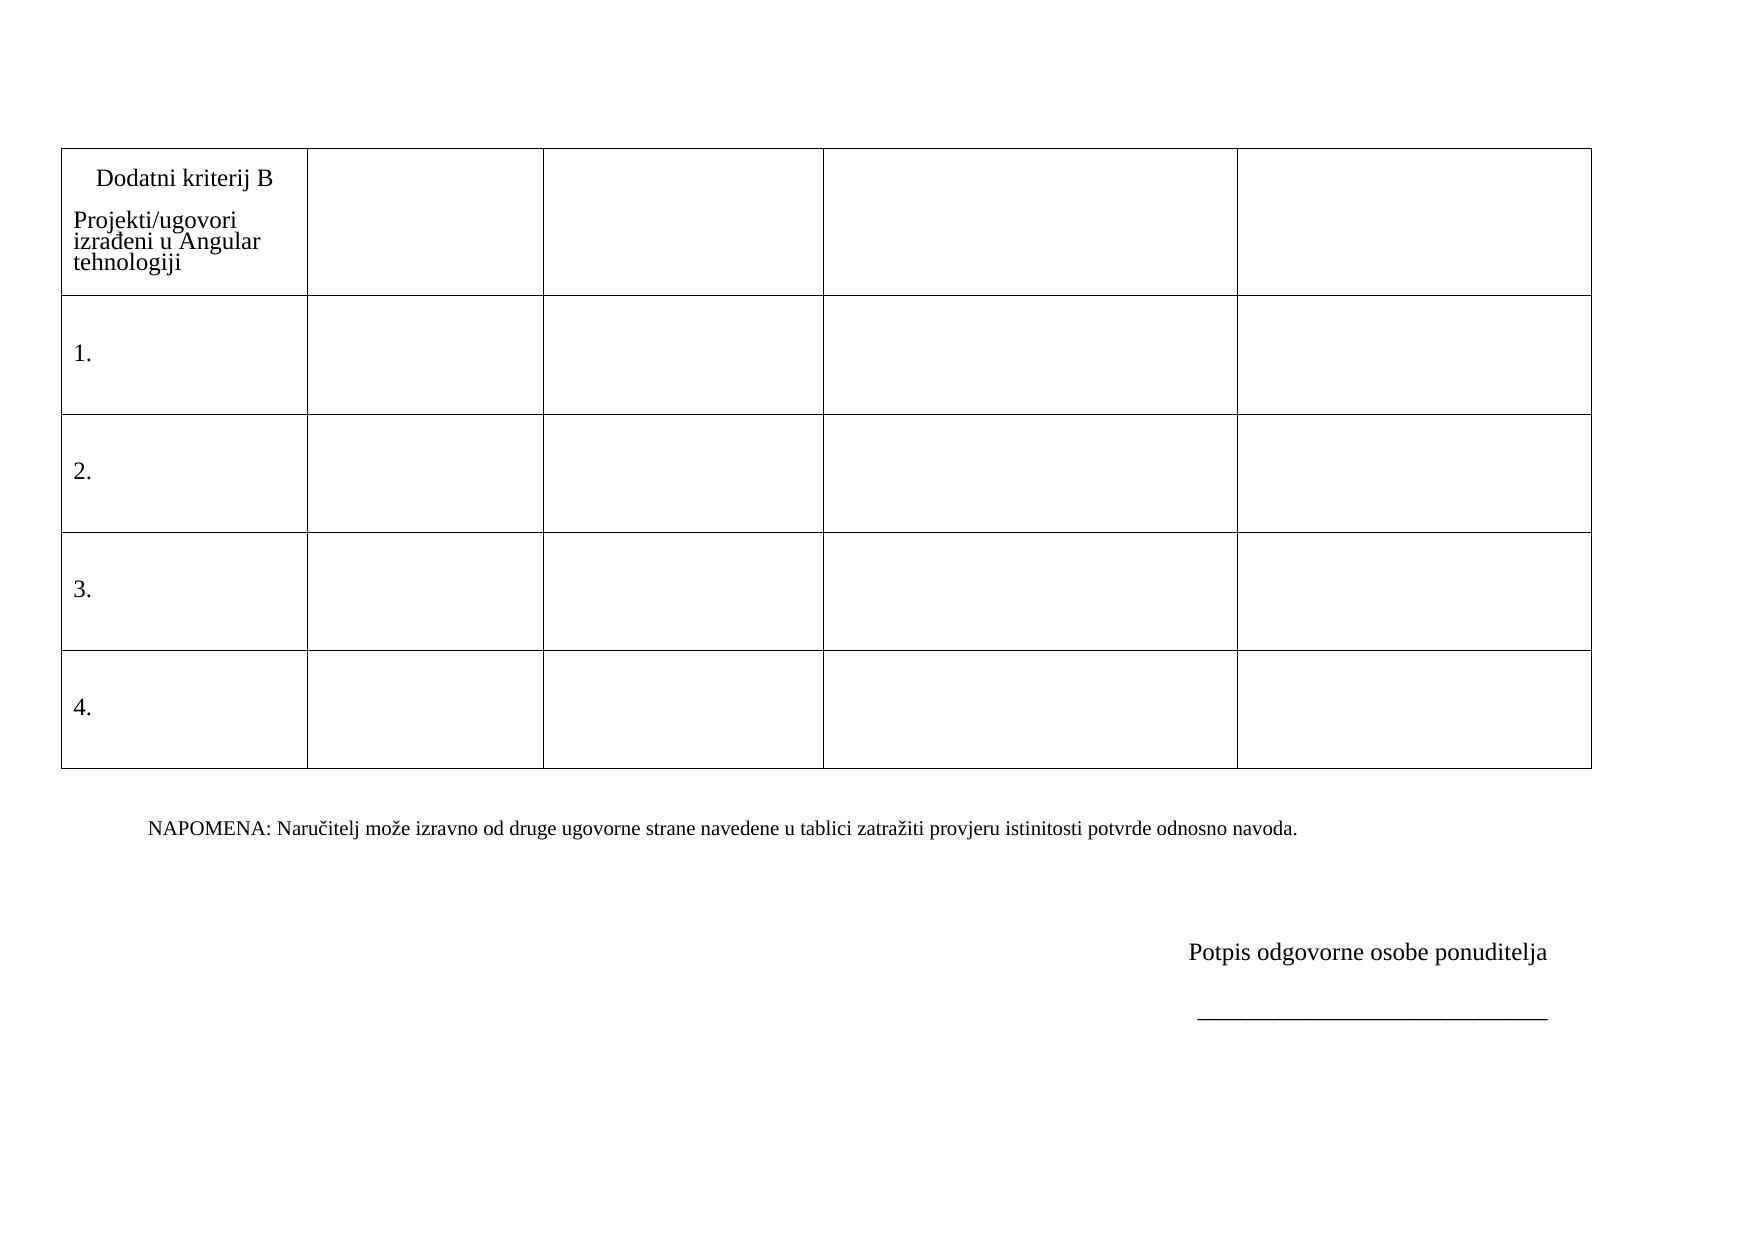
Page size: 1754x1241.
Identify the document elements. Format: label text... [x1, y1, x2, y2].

table_cell [308, 149, 543, 295]
table_cell [1238, 149, 1591, 295]
table_cell [544, 415, 823, 532]
table_cell [824, 415, 1237, 532]
table_cell [1238, 296, 1591, 413]
table_cell [824, 149, 1237, 295]
table_cell [544, 651, 823, 768]
table_cell 2. [62, 415, 307, 532]
table_cell 3. [62, 533, 307, 650]
text Potpis odgovorne osobe ponuditelja [443, 937, 1547, 965]
table_cell 1. [62, 296, 307, 413]
table_cell Dodatni kriterij B Projekti/ugovori izrađeni u Angular tehnologiji [62, 149, 307, 295]
table_cell [824, 296, 1237, 413]
table_cell [1238, 415, 1591, 532]
table_cell [308, 296, 543, 413]
table_cell [824, 533, 1237, 650]
table_cell 4. [62, 651, 307, 768]
table_cell [308, 415, 543, 532]
table_cell [308, 533, 543, 650]
table_cell [1238, 533, 1591, 650]
table_cell [544, 533, 823, 650]
table_cell [1238, 651, 1591, 768]
text ____________________________ [443, 994, 1547, 1023]
text NAPOMENA: Naručitelj može izravno od druge ugovorne strane navedene u tablici zatražiti provjeru istinitosti potvrde odnosno navoda. [148, 806, 1547, 842]
table_cell [544, 149, 823, 295]
table_cell [824, 651, 1237, 768]
table_cell [308, 651, 543, 768]
table_cell [544, 296, 823, 413]
